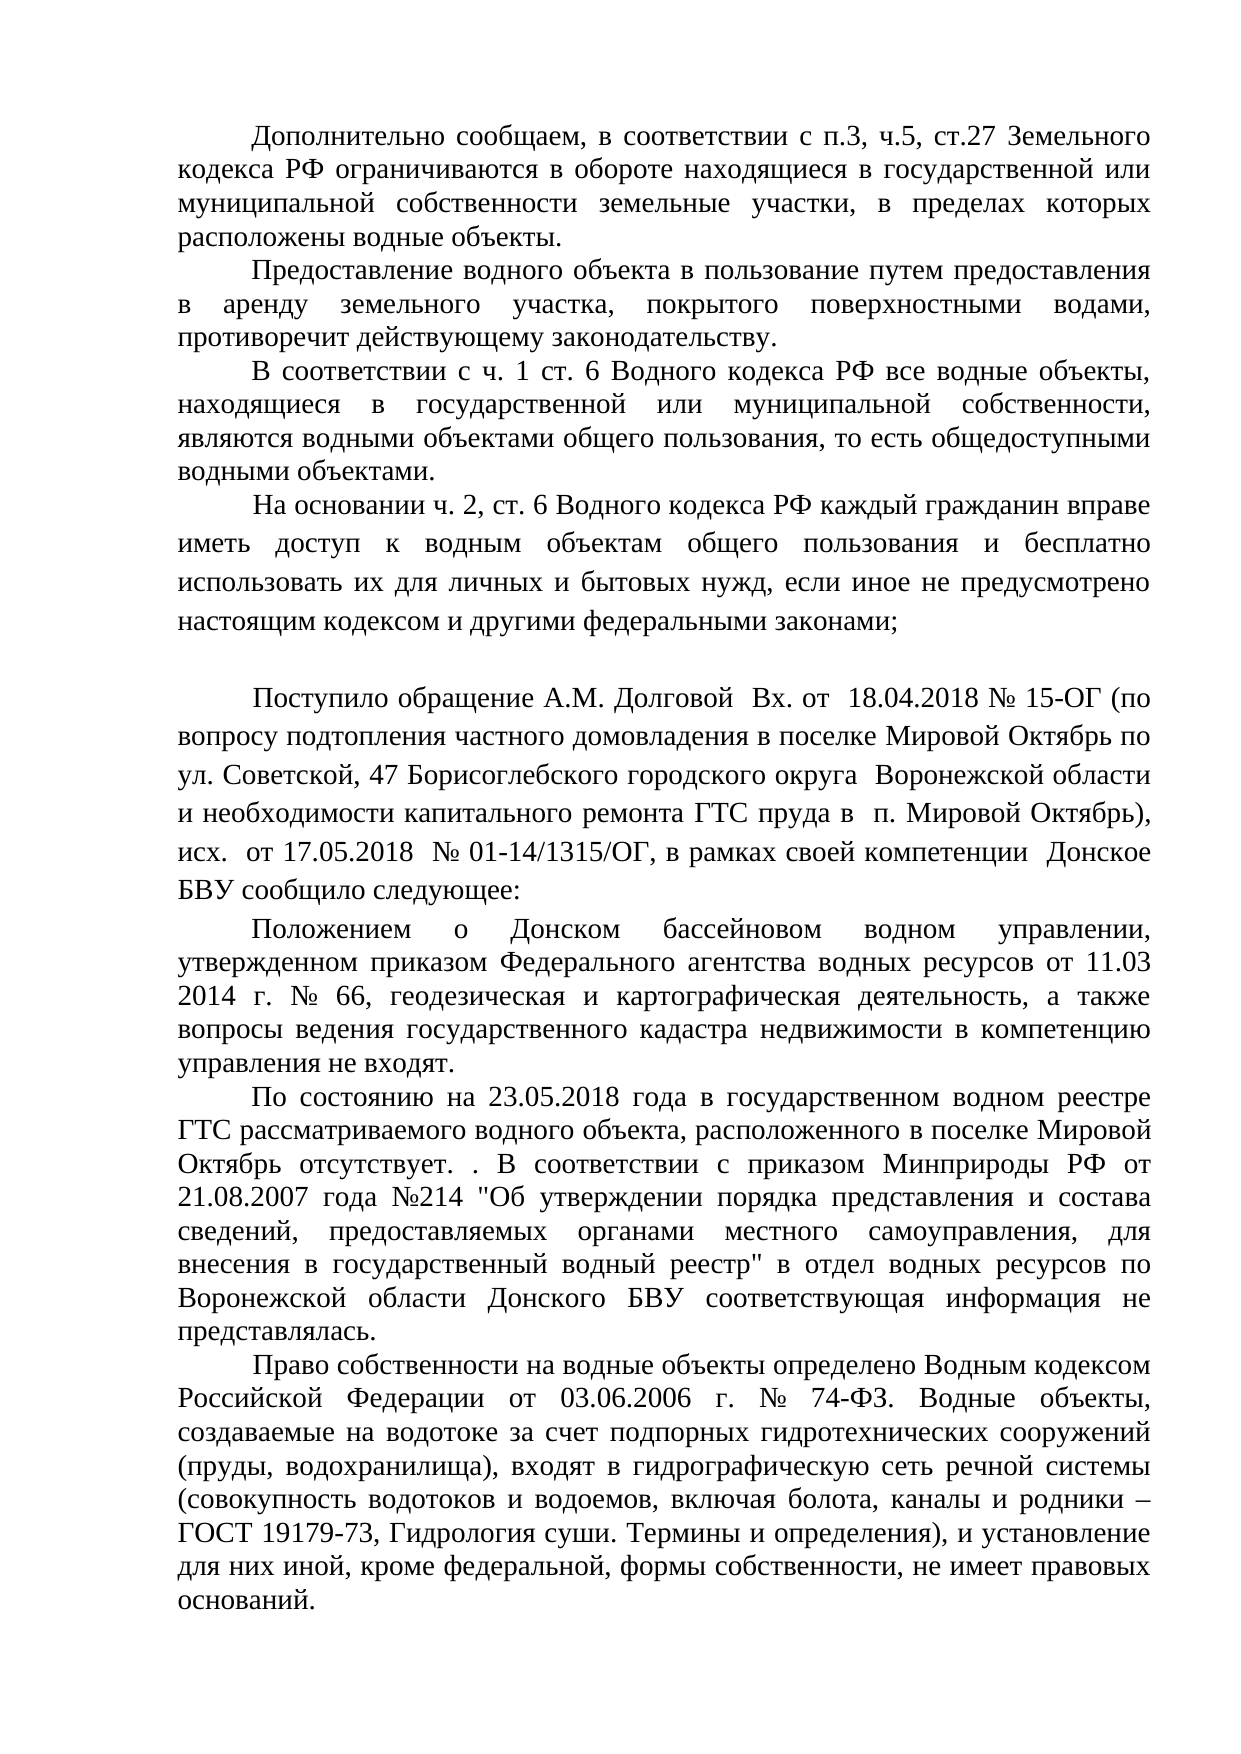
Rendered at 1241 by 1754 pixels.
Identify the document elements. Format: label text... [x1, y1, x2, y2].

text Право собственности на водные объекты определено Водным кодексом Российской Федерации от 03.06.2006 г. № 74-ФЗ. Водные объекты, создаваемые на водотоке за счет подпорных гидротехнических сооружений (пруды, водохранилища), входят в гидрографическую сеть речной системы (совокупность водотоков и водоемов, включая болота, каналы и родники – ГОСТ 19179-73, Гидрология суши. Термины и определения), и установление для них иной, кроме федеральной, формы собственности, не имеет правовых оснований. [177, 1347, 1152, 1615]
text В соответствии с ч. 1 ст. 6 Водного кодекса РФ все водные объекты, находящиеся в государственной или муниципальной собственности, являются водными объектами общего пользования, то есть общедоступными водными объектами. [177, 353, 1152, 487]
text На основании ч. 2, ст. 6 Водного кодекса РФ каждый гражданин вправе иметь доступ к водным объектам общего пользования и бесплатно использовать их для личных и бытовых нужд, если иное не предусмотрено настоящим кодексом и другими федеральными законами; [177, 487, 1152, 636]
text Дополнительно сообщаем, в соответствии с п.3, ч.5, ст.27 Земельного кодекса РФ ограничиваются в обороте находящиеся в государственной или муниципальной собственности земельные участки, в пределах которых расположены водные объекты. [177, 118, 1152, 252]
text Положением о Донском бассейновом водном управлении, утвержденном приказом Федерального агентства водных ресурсов от 11.03 2014 г. № 66, геодезическая и картографическая деятельность, а также вопросы ведения государственного кадастра недвижимости в компетенцию управления не входят. [177, 911, 1152, 1079]
text Предоставление водного объекта в пользование путем предоставления в аренду земельного участка, покрытого поверхностными водами, противоречит действующему законодательству. [177, 252, 1152, 353]
text Поступило обращение А.М. Долговой Вх. от 18.04.2018 № 15-ОГ (по вопросу подтопления частного домовладения в поселке Мировой Октябрь по ул. Советской, 47 Борисоглебского городского округа Воронежской области и необходимости капитального ремонта ГТС пруда в п. Мировой Октябрь), исх. от 17.05.2018 № 01-14/1315/ОГ, в рамках своей компетенции Донское БВУ сообщило следующее: [177, 680, 1152, 906]
text По состоянию на 23.05.2018 года в государственном водном реестре ГТС рассматриваемого водного объекта, расположенного в поселке Мировой Октябрь отсутствует. . В соответствии с приказом Минприроды РФ от 21.08.2007 года №214 "Об утверждении порядка представления и состава сведений, предоставляемых органами местного самоуправления, для внесения в государственный водный реестр" в отдел водных ресурсов по Воронежской области Донского БВУ соответствующая информация не представлялась. [177, 1079, 1152, 1347]
